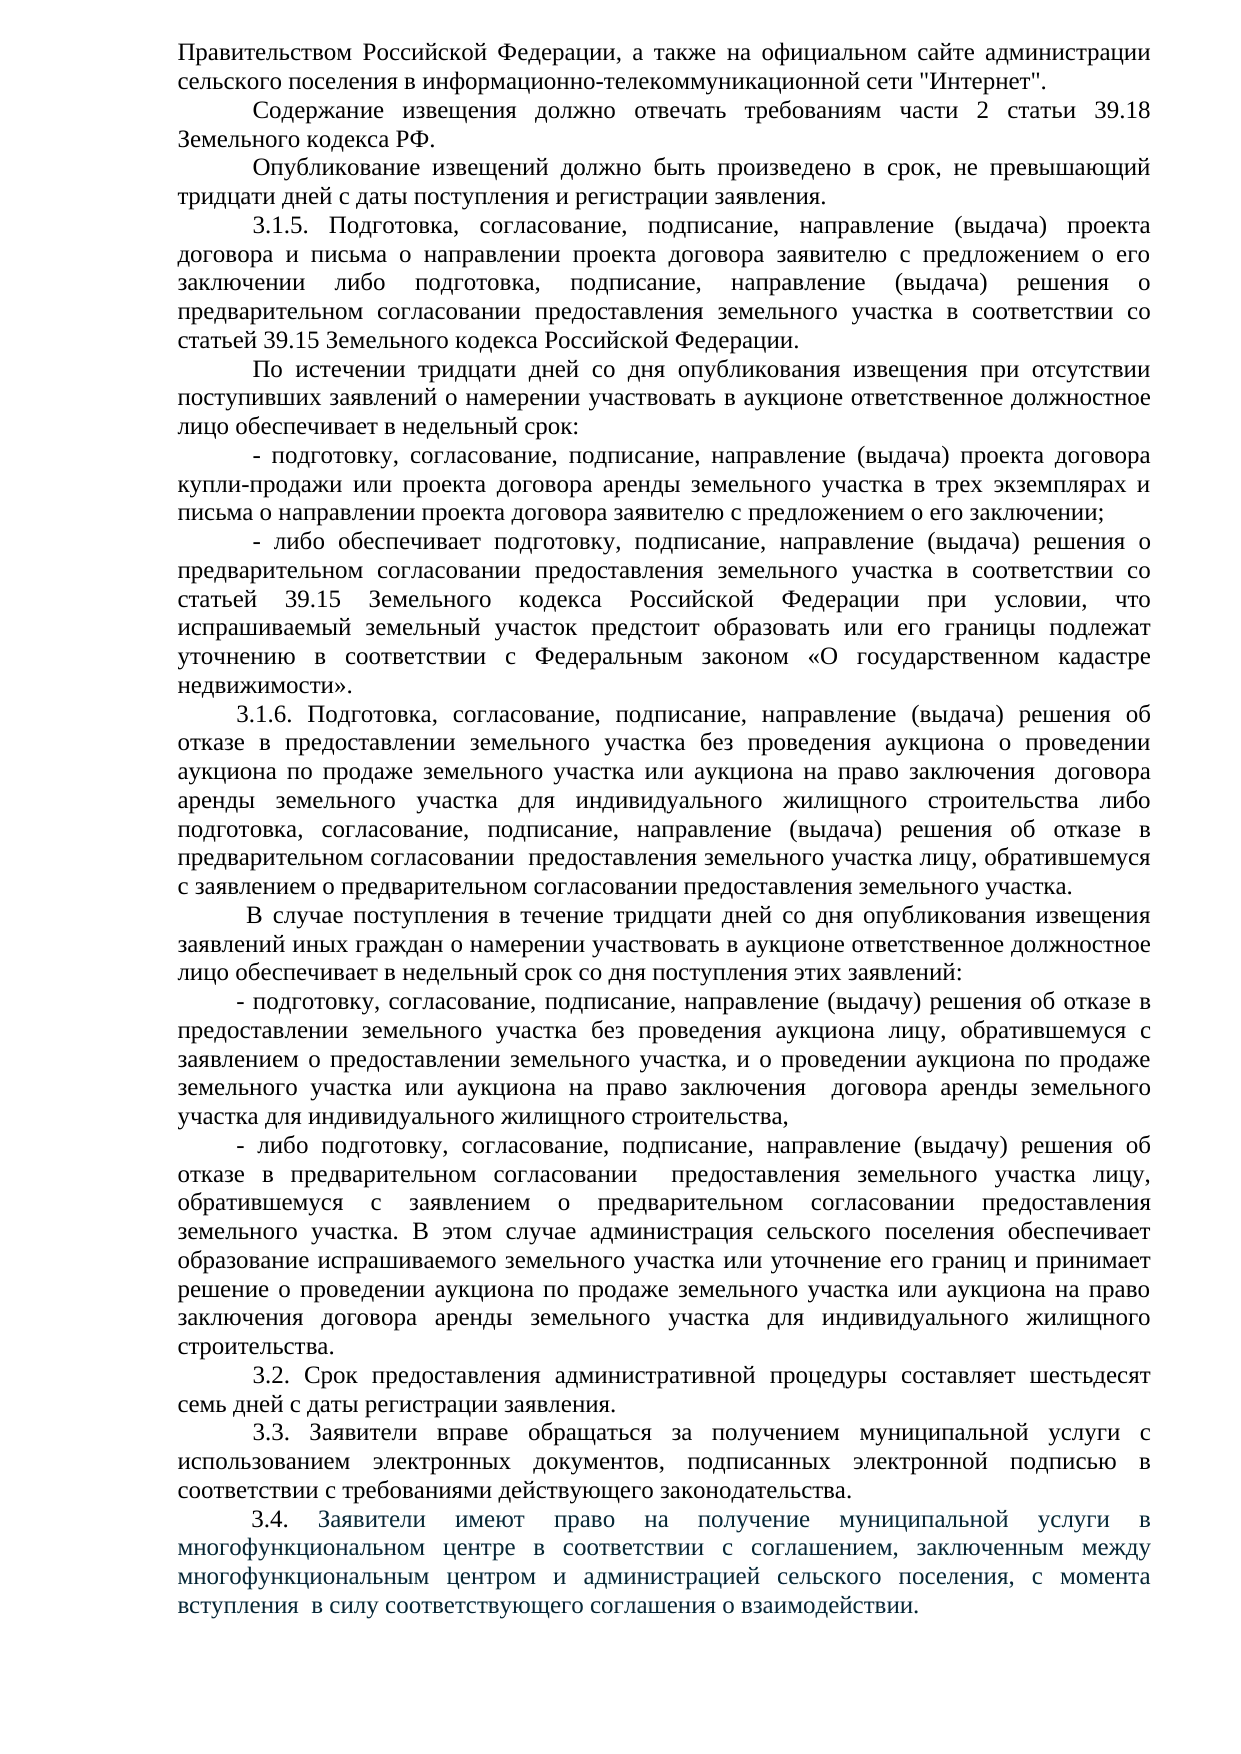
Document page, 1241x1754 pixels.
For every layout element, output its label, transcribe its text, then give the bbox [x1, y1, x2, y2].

text В случае поступления в течение тридцати дней со дня опубликования извещения заявлений иных граждан о намерении участвовать в аукционе ответственное должностное лицо обеспечивает в недельный срок со дня поступления этих заявлений: [177, 900, 1152, 986]
text Содержание извещения должно отвечать требованиям части 2 статьи 39.18 Земельного кодекса РФ. [177, 95, 1152, 152]
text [177, 37, 1152, 95]
text 3.3. Заявители вправе обращаться за получением муниципальной услуги с использованием электронных документов, подписанных электронной подписью в соответствии с требованиями действующего законодательства. [177, 1417, 1152, 1504]
text 3.2. Срок предоставления административной процедуры составляет шестьдесят семь дней с даты регистрации заявления. [177, 1360, 1152, 1417]
text 3.1.6. Подготовка, согласование, подписание, направление (выдача) решения об отказе в предоставлении земельного участка без проведения аукциона о проведении аукциона по продаже земельного участка или аукциона на право заключения договора аренды земельного участка для индивидуального жилищного строительства либо подготовка, согласование, подписание, направление (выдача) решения об отказе в предварительном согласовании предоставления земельного участка лицу, обратившемуся с заявлением о предварительном согласовании предоставления земельного участка. [177, 699, 1152, 900]
text - либо обеспечивает подготовку, подписание, направление (выдача) решения о предварительном согласовании предоставления земельного участка в соответствии со статьей 39.15 Земельного кодекса Российской Федерации при условии, что испрашиваемый земельный участок предстоит образовать или его границы подлежат уточнению в соответствии с Федеральным законом «О государственном кадастре недвижимости». [177, 526, 1152, 699]
text Опубликование извещений должно быть произведено в срок, не превышающий тридцати дней с даты поступления и регистрации заявления. [177, 152, 1152, 210]
text 3.4. Заявители имеют право на получение муниципальной услуги в многофункциональном центре в соответствии с соглашением, заключенным между многофункциональным центром и администрацией сельского поселения, с момента вступления в силу соответствующего соглашения о взаимодействии. [177, 1504, 1152, 1619]
text По истечении тридцати дней со дня опубликования извещения при отсутствии поступивших заявлений о намерении участвовать в аукционе ответственное должностное лицо обеспечивает в недельный срок: [177, 354, 1152, 440]
text - либо подготовку, согласование, подписание, направление (выдачу) решения об отказе в предварительном согласовании предоставления земельного участка лицу, обратившемуся с заявлением о предварительном согласовании предоставления земельного участка. В этом случае администрация сельского поселения обеспечивает образование испрашиваемого земельного участка или уточнение его границ и принимает решение о проведении аукциона по продаже земельного участка или аукциона на право заключения договора аренды земельного участка для индивидуального жилищного строительства. [177, 1130, 1152, 1360]
text - подготовку, согласование, подписание, направление (выдача) проекта договора купли-продажи или проекта договора аренды земельного участка в трех экземплярах и письма о направлении проекта договора заявителю с предложением о его заключении; [177, 440, 1152, 526]
text - подготовку, согласование, подписание, направление (выдачу) решения об отказе в предоставлении земельного участка без проведения аукциона лицу, обратившемуся с заявлением о предоставлении земельного участка, и о проведении аукциона по продаже земельного участка или аукциона на право заключения договора аренды земельного участка для индивидуального жилищного строительства, [177, 986, 1152, 1130]
text 3.1.5. Подготовка, согласование, подписание, направление (выдача) проекта договора и письма о направлении проекта договора заявителю с предложением о его заключении либо подготовка, подписание, направление (выдача) решения о предварительном согласовании предоставления земельного участка в соответствии со статьей 39.15 Земельного кодекса Российской Федерации. [177, 210, 1152, 354]
